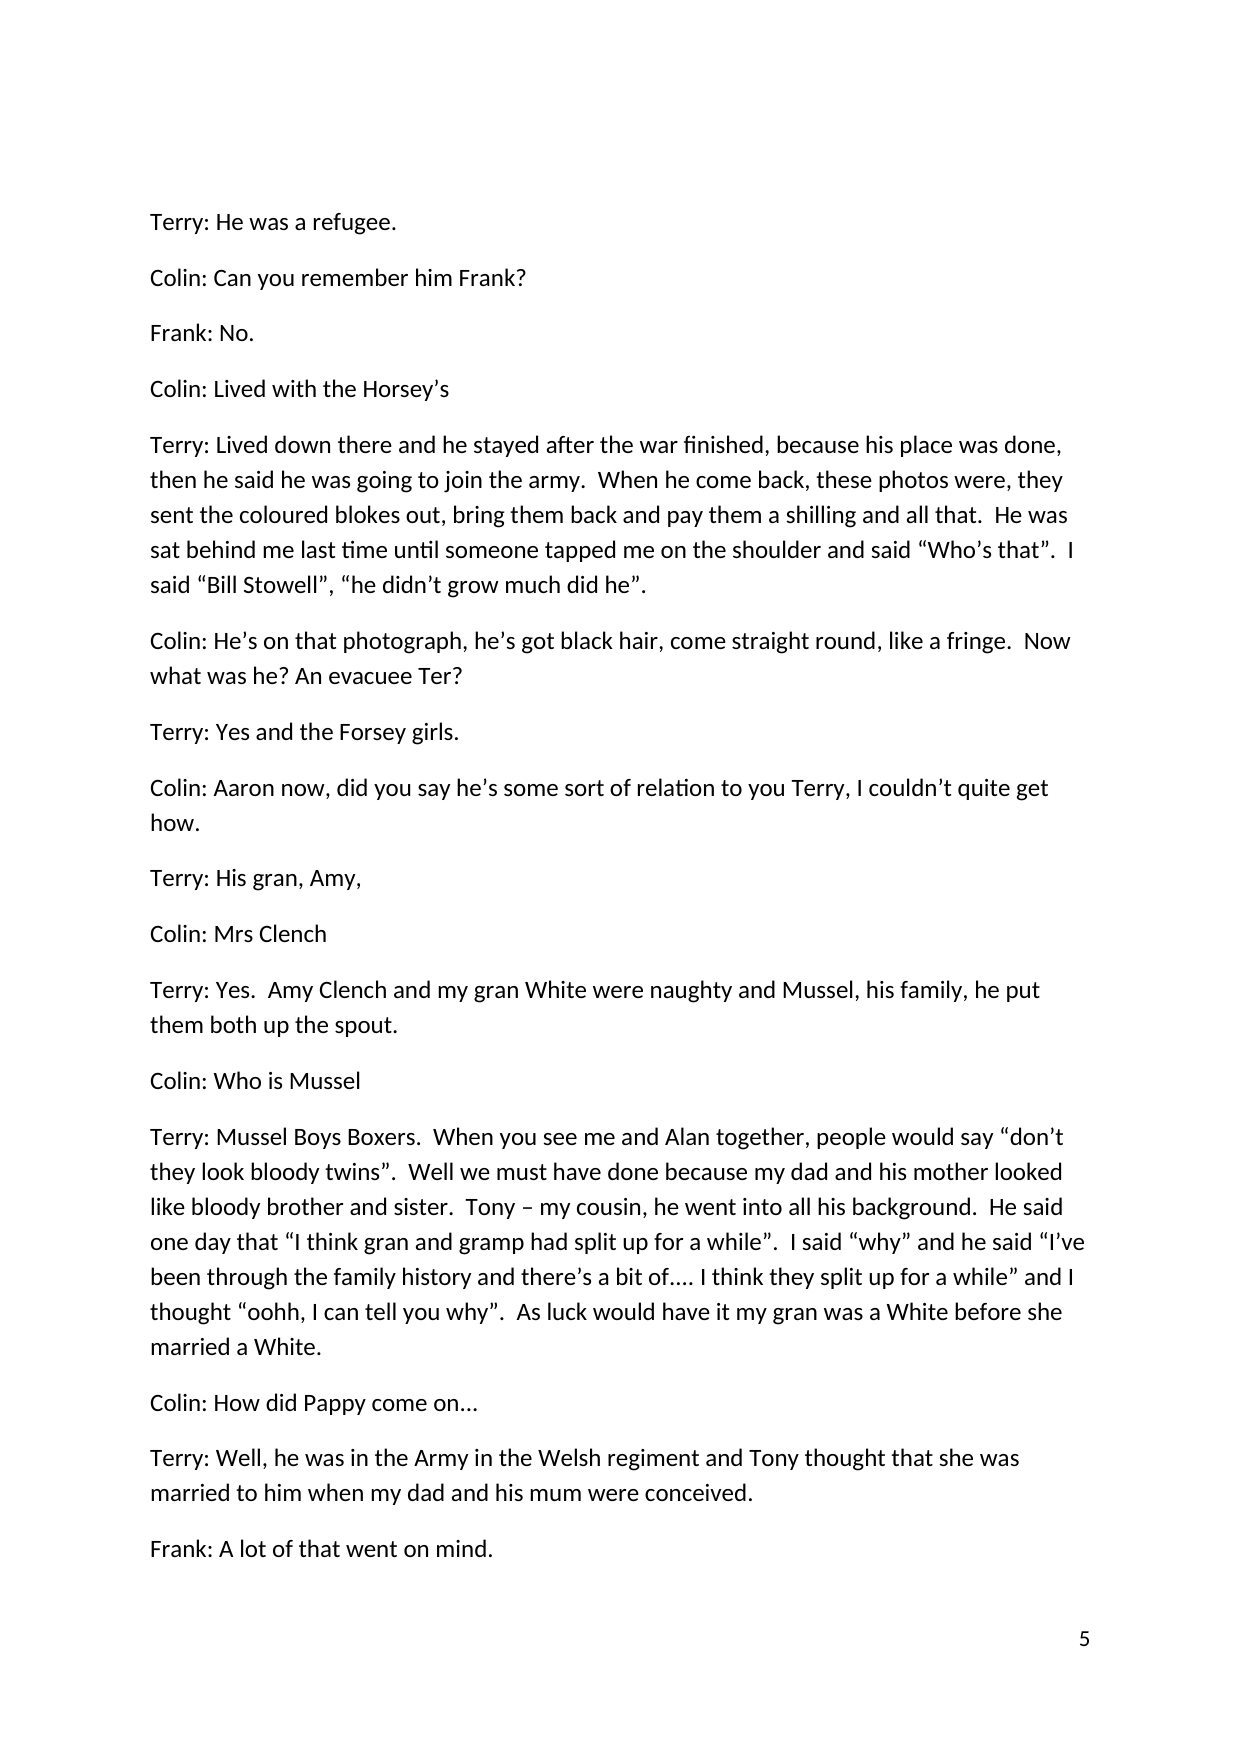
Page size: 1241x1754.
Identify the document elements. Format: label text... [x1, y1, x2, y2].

text Colin: Aaron now, did you say he’s some sort of relation to you Terry, I couldn’t quite get how. [150, 772, 1090, 837]
text Colin: Who is Mussel [150, 1065, 1090, 1096]
text Colin: Lived with the Horsey’s [150, 373, 1090, 404]
text Colin: Can you remember him Frank? [150, 262, 1090, 292]
text Terry: Yes. Amy Clench and my gran White were naughty and Mussel, his family, he put them both up the spout. [150, 974, 1090, 1040]
text Colin: He’s on that photograph, he’s got black hair, come straight round, like a fringe. Now what was he? An evacuee Ter? [150, 625, 1090, 691]
text Colin: How did Pappy come on... [150, 1387, 1090, 1417]
text Terry: Mussel Boys Boxers. When you see me and Alan together, people would say “don’t they look bloody twins”. Well we must have done because my dad and his mother looked like bloody brother and sister. Tony – my cousin, he went into all his background. He said one day that “I think gran and gramp had split up for a while”. I said “why” and he said “I’ve been through the family history and there’s a bit of.... I think they split up for a while” and I thought “oohh, I can tell you why”. As luck would have it my gran was a White before she married a White. [150, 1121, 1090, 1361]
text Frank: A lot of that went on mind. [150, 1533, 1090, 1564]
text Terry: Lived down there and he stayed after the war finished, because his place was done, then he said he was going to join the army. When he come back, these photos were, they sent the coloured blokes out, bring them back and pay them a shilling and all that. He was sat behind me last time until someone tapped me on the shoulder and said “Who’s that”. I said “Bill Stowell”, “he didn’t grow much did he”. [150, 429, 1090, 600]
text Terry: His gran, Amy, [150, 862, 1090, 893]
text Terry: He was a refugee. [150, 206, 1090, 236]
text Terry: Yes and the Forsey girls. [150, 716, 1090, 746]
text Terry: Well, he was in the Army in the Welsh regiment and Tony thought that she was married to him when my dad and his mum were conceived. [150, 1442, 1090, 1508]
text Colin: Mrs Clench [150, 918, 1090, 949]
text Frank: No. [150, 317, 1090, 348]
